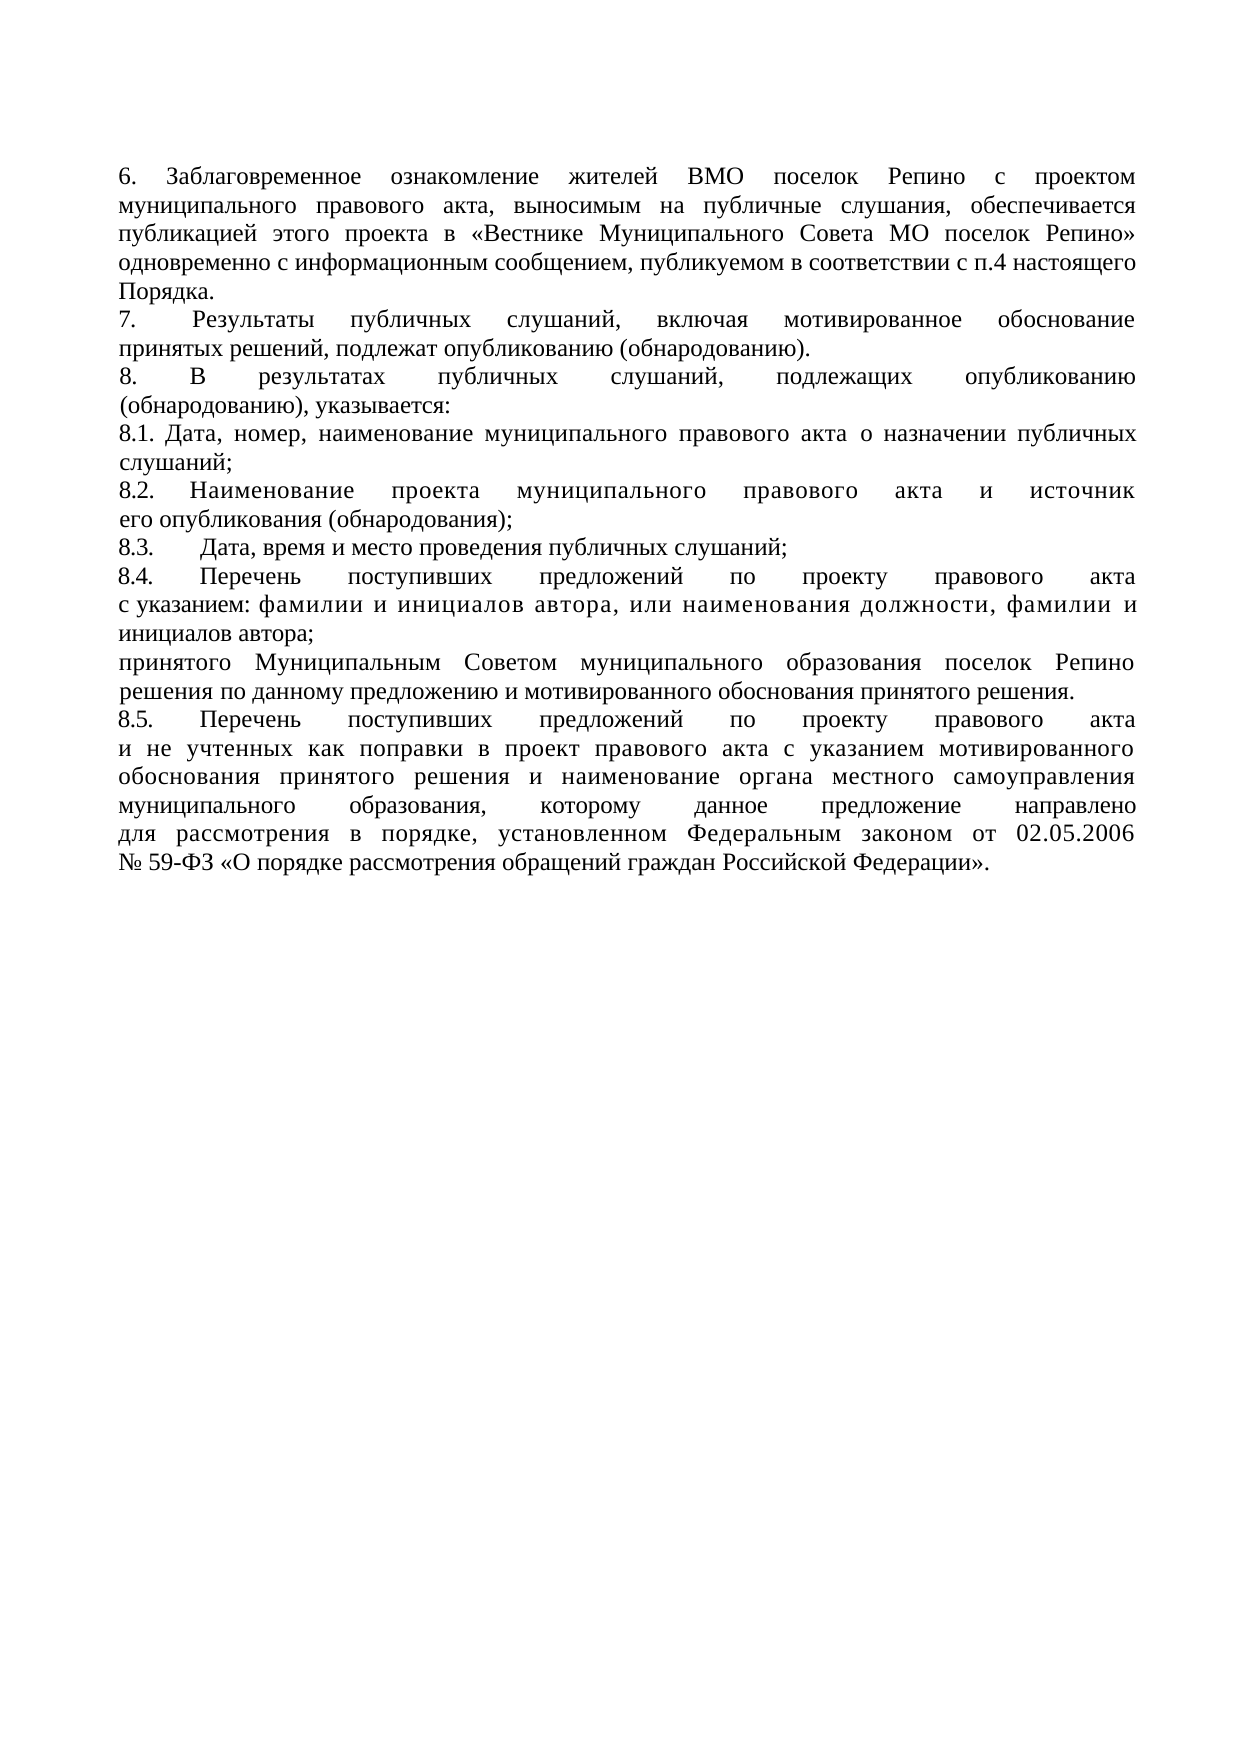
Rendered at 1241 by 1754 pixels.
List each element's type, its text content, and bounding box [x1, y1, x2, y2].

text 6. Заблаговременное ознакомление жителей ВМО поселок Репино с проектом муниципального правового акта, выносимым на публичные слушания, обеспечивается публикацией этого проекта в «Вестнике Муниципального Совета МО поселок Репино» одновременно с информационным сообщением, публикуемом в соответствии с п.4 настоящего Порядка. [118, 161, 1137, 305]
text 8.1. Дата, номер, наименование муниципального правового акта о назначении публичных слушаний; [119, 419, 1137, 476]
text 8. В результатах публичных слушаний, подлежащих опубликованию (обнародованию), указывается: [119, 362, 1137, 419]
text 8.3. Дата, время и место проведения публичных слушаний; [118, 533, 1137, 562]
text 8.2. Наименование проекта муниципального правового акта и источник его опубликования (обнародования); [119, 476, 1137, 533]
text 8.4. Перечень поступивших предложений по проекту правового акта с указанием: фамилии и инициалов автора, или наименования должности, фамилии и инициалов автора; [118, 562, 1137, 647]
text 8.5. Перечень поступивших предложений по проекту правового акта и не учтенных как поправки в проект правового акта с указанием мотивированного обоснования принятого решения и наименование органа местного самоуправления муниципального образования, которому данное предложение направлено для рассмотрения в порядке, установленном Федеральным законом от 02.05.2006 № 59-ФЗ «О порядке рассмотрения обращений граждан Российской Федерации». [118, 705, 1137, 876]
text принятого Муниципальным Советом муниципального образования поселок Репино решения по данному предложению и мотивированного обоснования принятого решения. [119, 648, 1136, 705]
text 7. Результаты публичных слушаний, включая мотивированное обоснование принятых решений, подлежат опубликованию (обнародованию). [118, 305, 1137, 362]
